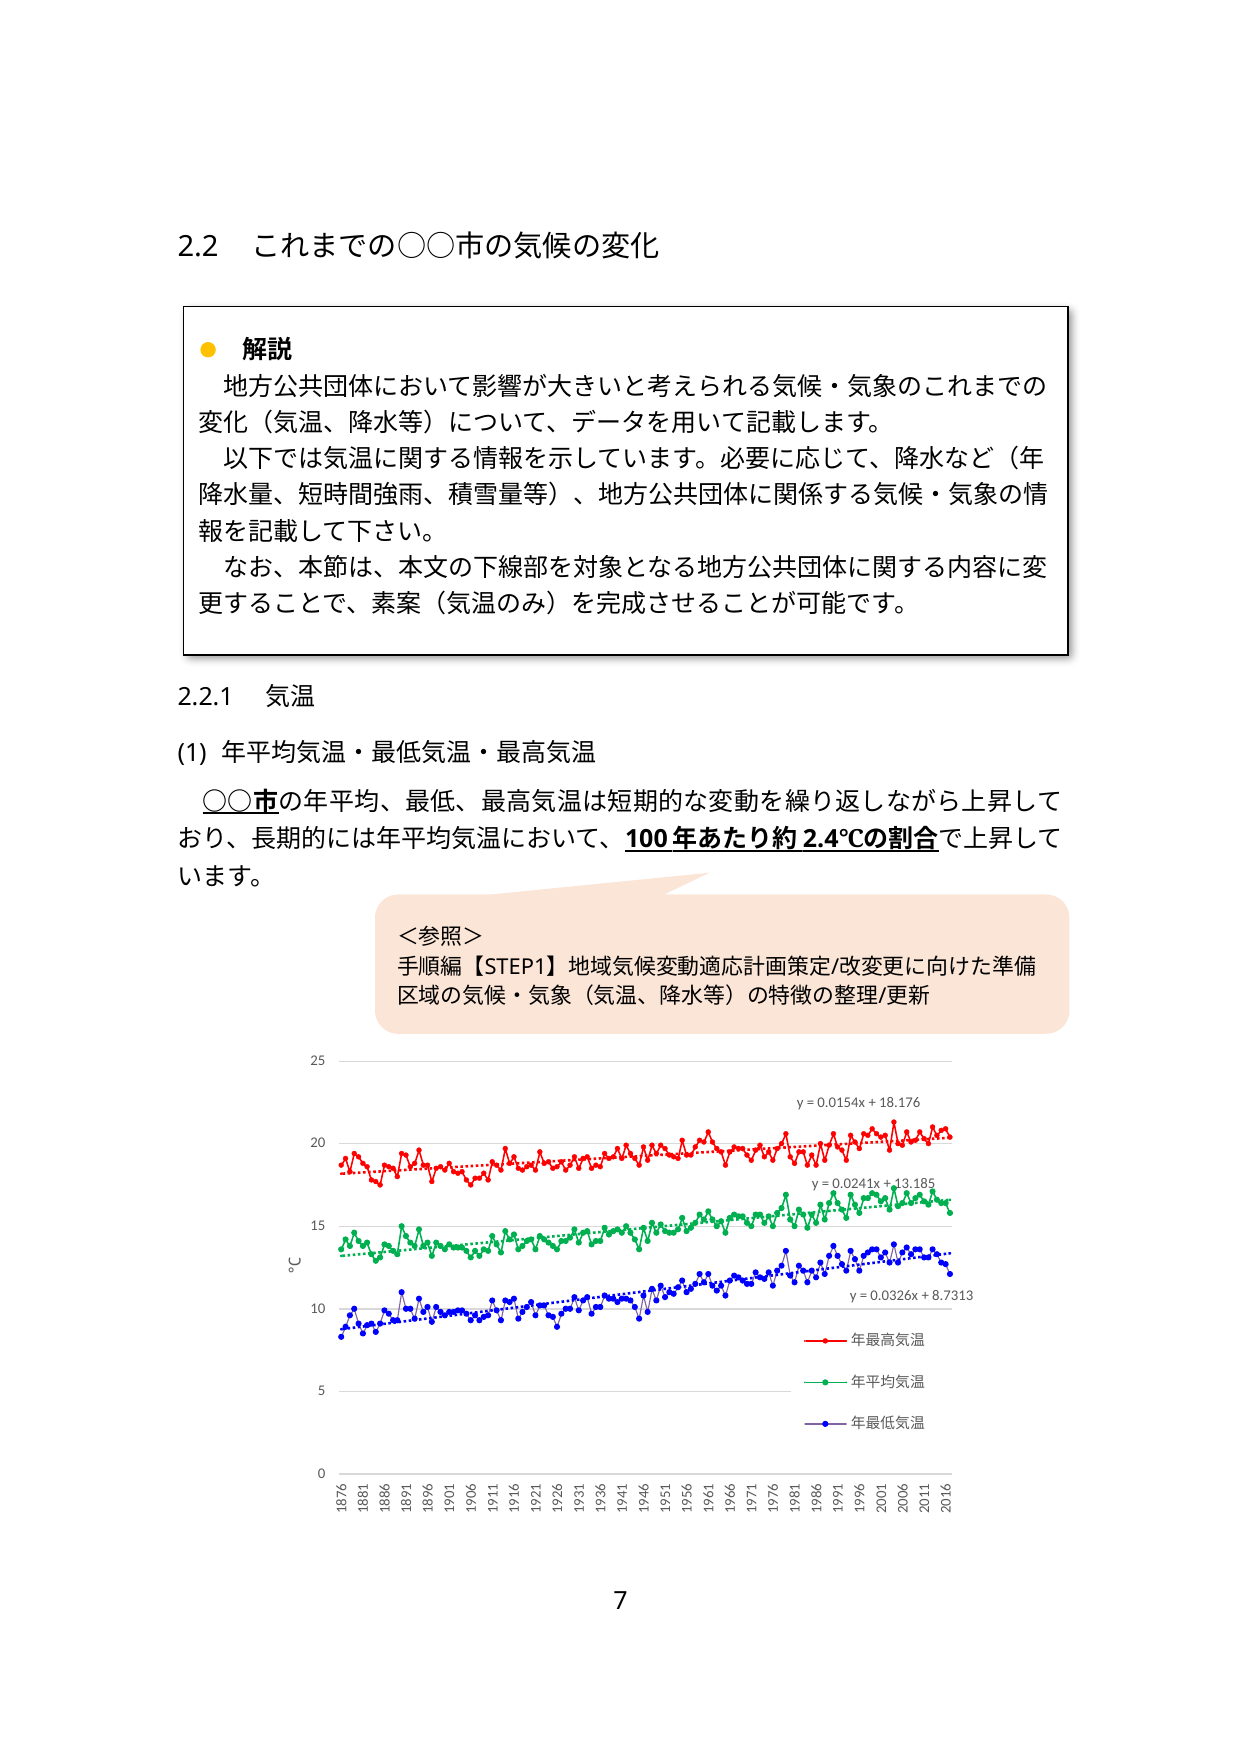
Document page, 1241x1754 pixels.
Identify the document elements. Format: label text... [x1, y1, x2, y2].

subtitle 気温 [177, 676, 1063, 713]
subtitle これまでの○○市の気候の変化 [177, 207, 1063, 282]
text ○○市の年平均、最低、最高気温は短期的な変動を繰り返しながら上昇しており、長期的には年平均気温において、100年あたり約2.4℃の割合で上昇しています。 [177, 781, 1063, 893]
subtitle 年平均気温・最低気温・最高気温 [177, 732, 1063, 769]
